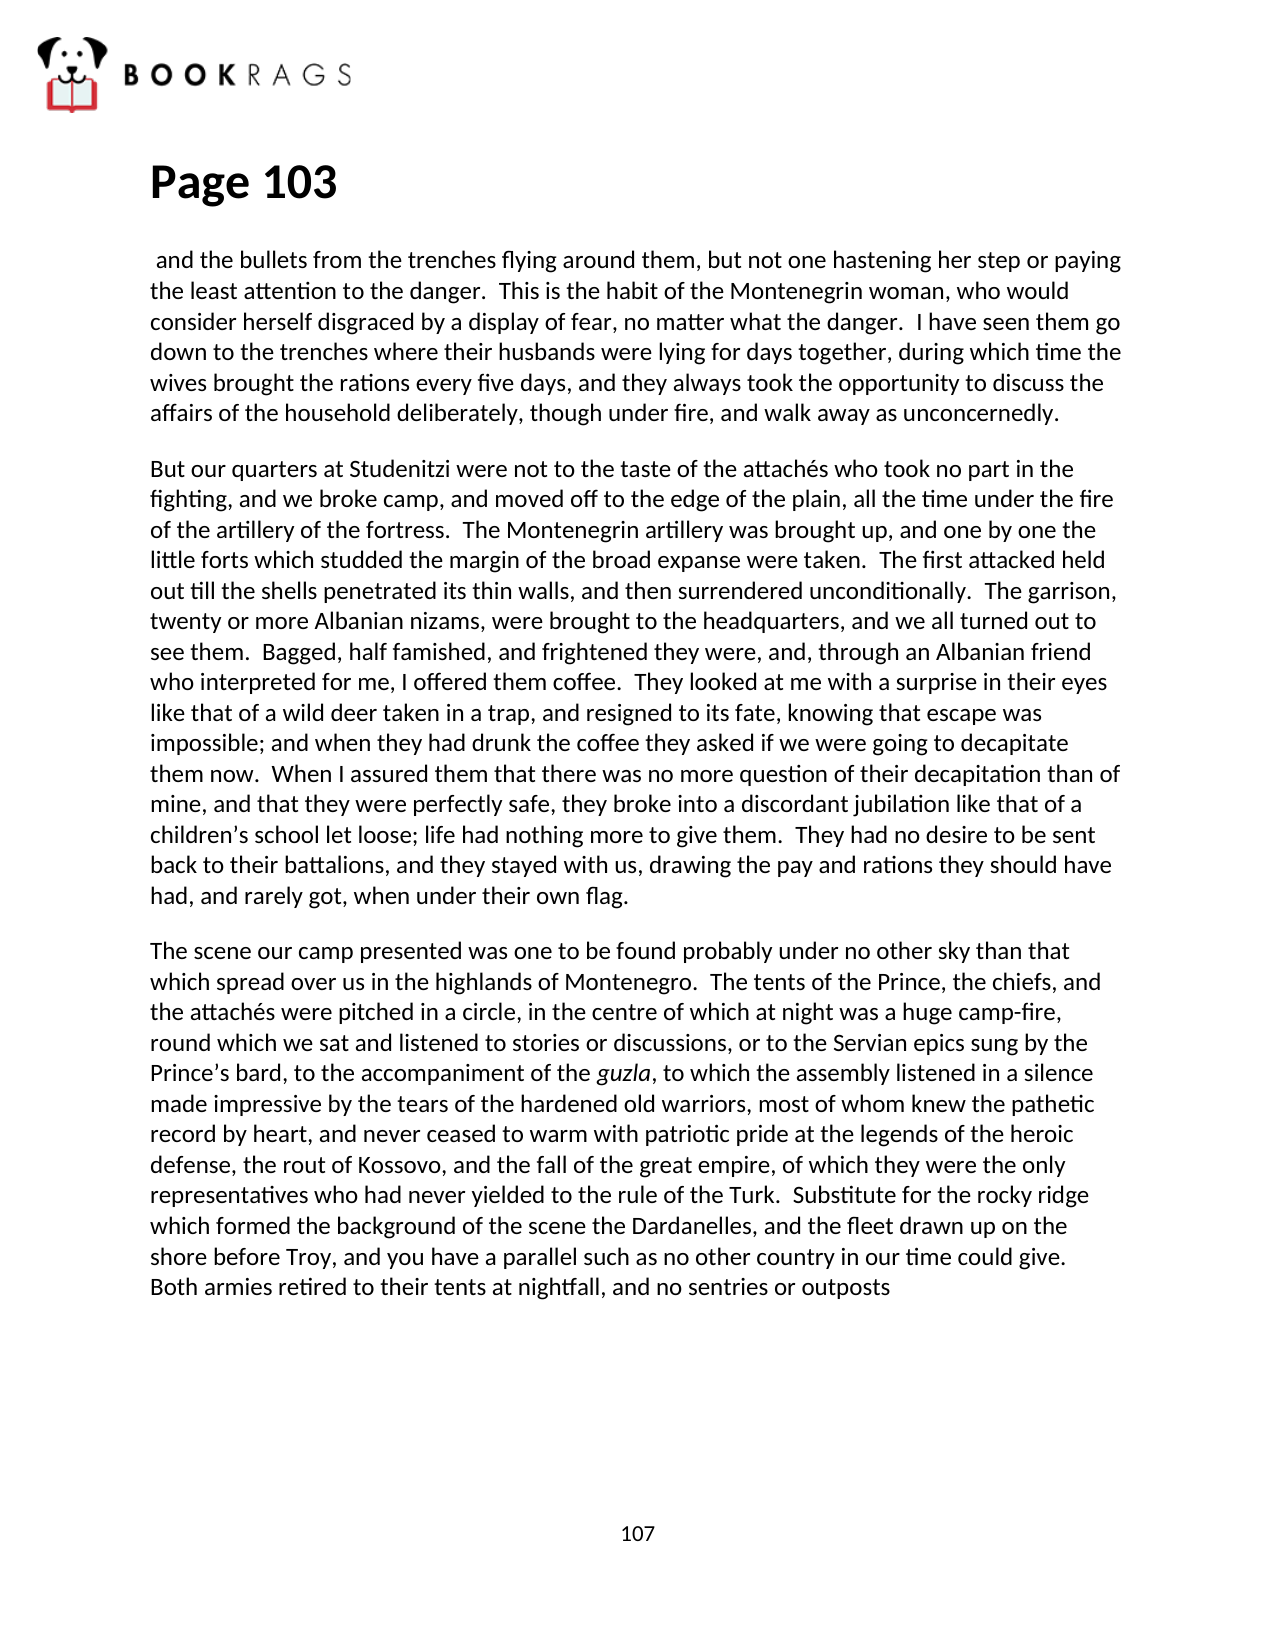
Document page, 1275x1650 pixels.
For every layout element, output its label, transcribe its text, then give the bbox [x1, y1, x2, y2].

text Page 103 [150, 150, 1125, 211]
text and the bullets from the trenches flying around them, but not one hastening her step or paying the least attention to the danger. This is the habit of the Montenegrin woman, who would consider herself disgraced by a display of fear, no matter what the danger. I have seen them go down to the trenches where their husbands were lying for days together, during which time the wives brought the rations every five days, and they always took the opportunity to discuss the affairs of the household deliberately, though under fire, and walk away as unconcernedly. [150, 244, 1125, 428]
text But our quarters at Studenitzi were not to the taste of the attachés who took no part in the fighting, and we broke camp, and moved off to the edge of the plain, all the time under the fire of the artillery of the fortress. The Montenegrin artillery was brought up, and one by one the little forts which studded the margin of the broad expanse were taken. The first attacked held out till the shells penetrated its thin walls, and then surrendered unconditionally. The garrison, twenty or more Albanian nizams, were brought to the headquarters, and we all turned out to see them. Bagged, half famished, and frightened they were, and, through an Albanian friend who interpreted for me, I offered them coffee. They looked at me with a surprise in their eyes like that of a wild deer taken in a trap, and resigned to its fate, knowing that escape was impossible; and when they had drunk the coffee they asked if we were going to decapitate them now. When I assured them that there was no more question of their decapitation than of mine, and that they were perfectly safe, they broke into a discordant jubilation like that of a children’s school let loose; life had nothing more to give them. They had no desire to be sent back to their battalions, and they stayed with us, drawing the pay and rations they should have had, and rarely got, when under their own flag. [150, 453, 1125, 911]
text The scene our camp presented was one to be found probably under no other sky than that which spread over us in the highlands of Montenegro. The tents of the Prince, the chiefs, and the attachés were pitched in a circle, in the centre of which at night was a huge camp-fire, round which we sat and listened to stories or discussions, or to the Servian epics sung by the Prince’s bard, to the accompaniment of the guzla, to which the assembly listened in a silence made impressive by the tears of the hardened old warriors, most of whom knew the pathetic record by heart, and never ceased to warm with patriotic pride at the legends of the heroic defense, the rout of Kossovo, and the fall of the great empire, of which they were the only representatives who had never yielded to the rule of the Turk. Substitute for the rocky ridge which formed the background of the scene the Dardanelles, and the fleet drawn up on the shore before Troy, and you have a parallel such as no other country in our time could give. Both armies retired to their tents at nightfall, and no sentries or outposts [150, 936, 1125, 1302]
picture [37, 37, 351, 113]
